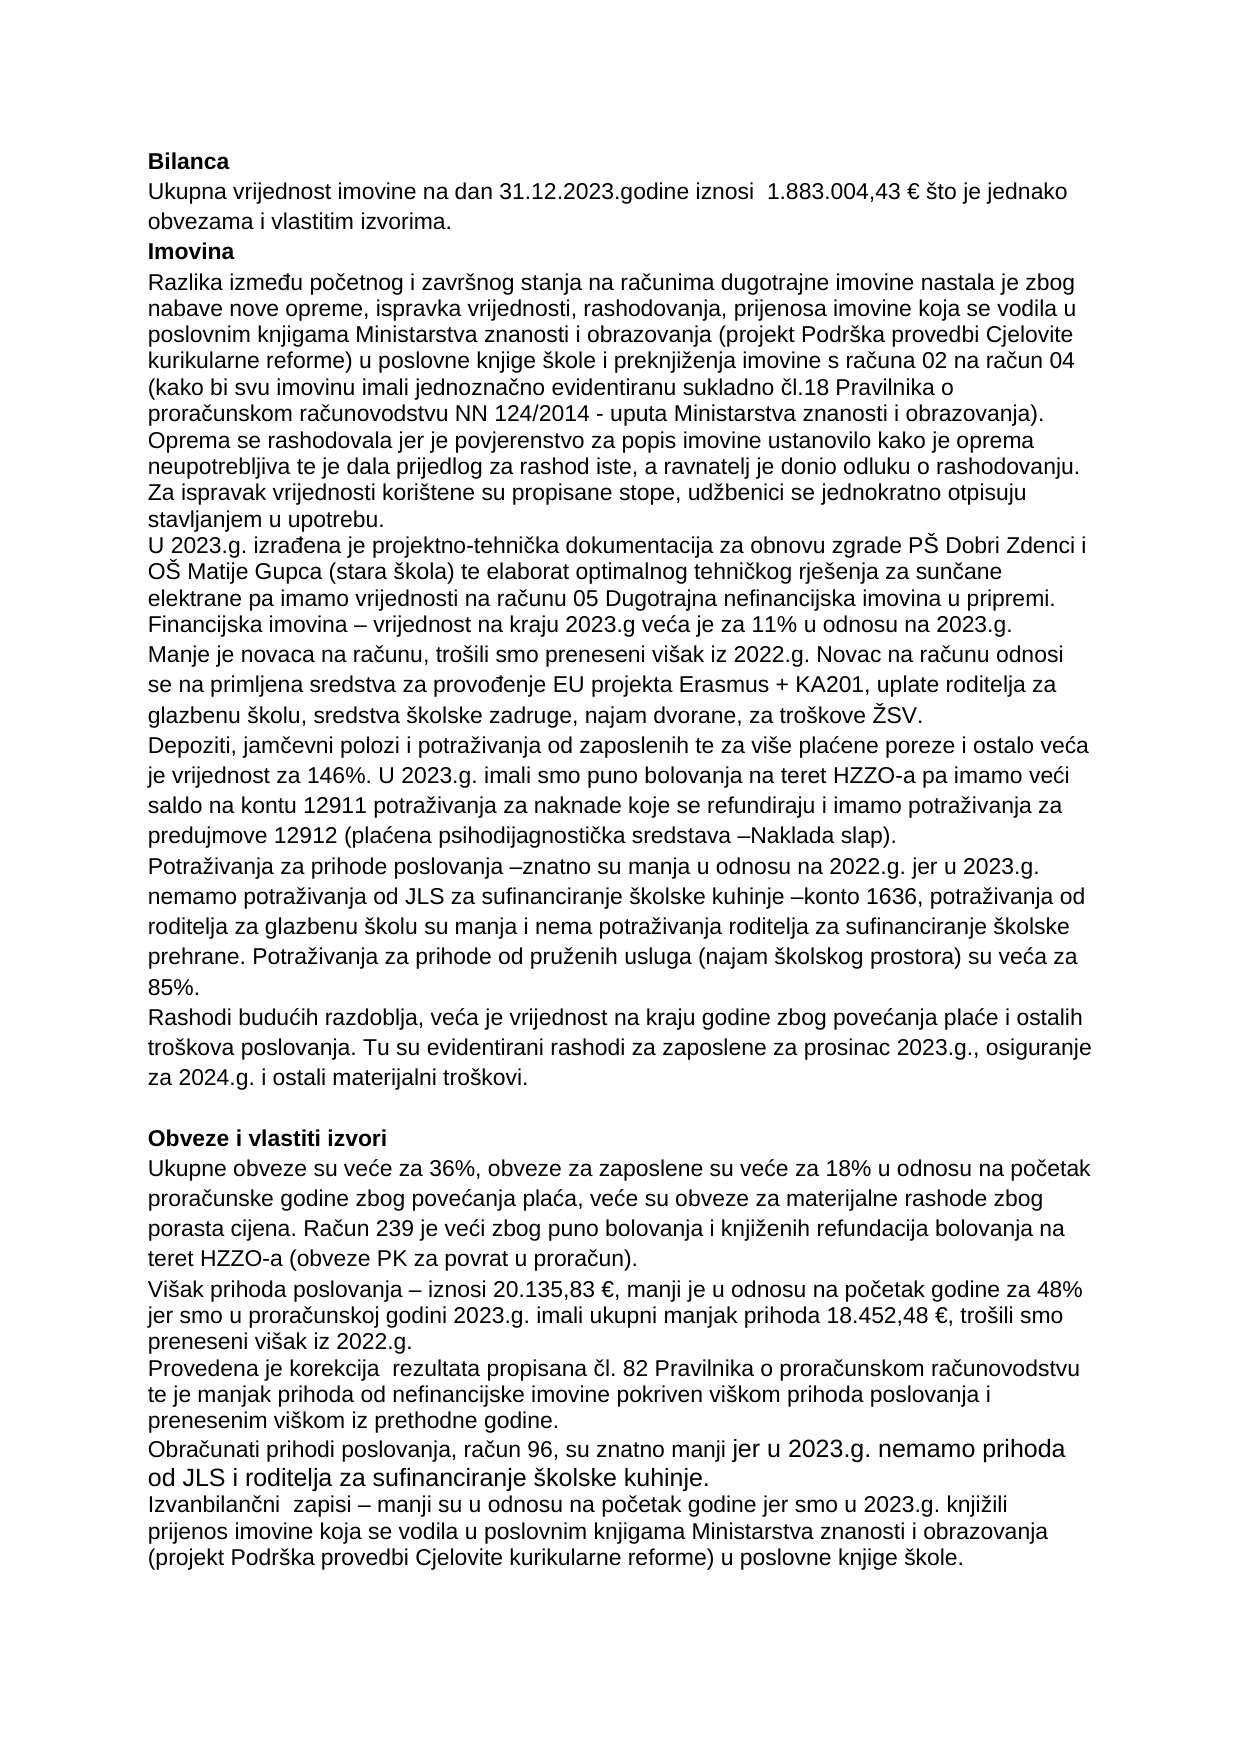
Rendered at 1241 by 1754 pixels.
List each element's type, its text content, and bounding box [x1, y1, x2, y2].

text Razlika između početnog i završnog stanja na računima dugotrajne imovine nastala je zbog nabave nove opreme, ispravka vrijednosti, rashodovanja, prijenosa imovine koja se vodila u poslovnim knjigama Ministarstva znanosti i obrazovanja (projekt Podrška provedbi Cjelovite kurikularne reforme) u poslovne knjige škole i preknjiženja imovine s računa 02 na račun 04 (kako bi svu imovinu imali jednoznačno evidentiranu sukladno čl.18 Pravilnika o proračunskom računovodstvu NN 124/2014 - uputa Ministarstva znanosti i obrazovanja). Oprema se rashodovala jer je povjerenstvo za popis imovine ustanovilo kako je oprema neupotrebljiva te je dala prijedlog za rashod iste, a ravnatelj je donio odluku o rashodovanju. Za ispravak vrijednosti korištene su propisane stope, udžbenici se jednokratno otpisuju stavljanjem u upotrebu. [148, 268, 1093, 532]
text Financijska imovina – vrijednost na kraju 2023.g veća je za 11% u odnosu na 2023.g. [148, 611, 1093, 637]
text Ukupne obveze su veće za 36%, obveze za zaposlene su veće za 18% u odnosu na početak proračunske godine zbog povećanja plaća, veće su obveze za materijalne rashode zbog porasta cijena. Račun 239 je veći zbog puno bolovanja i knjiženih refundacija bolovanja na teret HZZO-a (obveze PK za povrat u proračun). [148, 1155, 1093, 1272]
text Depoziti, jamčevni polozi i potraživanja od zaposlenih te za više plaćene poreze i ostalo veća je vrijednost za 146%. U 2023.g. imali smo puno bolovanja na teret HZZO-a pa imamo veći saldo na kontu 12911 potraživanja za naknade koje se refundiraju i imamo potraživanja za predujmove 12912 (plaćena psihodijagnostička sredstava –Naklada slap). [148, 732, 1093, 849]
text Ukupna vrijednost imovine na dan 31.12.2023.godine iznosi 1.883.004,43 € što je jednako obvezama i vlastitim izvorima. [148, 178, 1093, 234]
text Obveze i vlastiti izvori [148, 1124, 1093, 1151]
text Obračunati prihodi poslovanja, račun 96, su znatno manji jer u 2023.g. nemamo prihoda od JLS i roditelja za sufinanciranje školske kuhinje. [148, 1434, 1093, 1491]
text Potraživanja za prihode poslovanja –znatno su manja u odnosu na 2022.g. jer u 2023.g. nemamo potraživanja od JLS za sufinanciranje školske kuhinje –konto 1636, potraživanja od roditelja za glazbenu školu su manja i nema potraživanja roditelja za sufinanciranje školske prehrane. Potraživanja za prihode od pruženih usluga (najam školskog prostora) su veća za 85%. [148, 853, 1093, 1000]
text Bilanca [148, 148, 1093, 174]
text Provedena je korekcija rezultata propisana čl. 82 Pravilnika o proračunskom računovodstvu te je manjak prihoda od nefinancijske imovine pokriven viškom prihoda poslovanja i prenesenim viškom iz prethodne godine. [148, 1355, 1093, 1434]
text Imovina [148, 238, 1093, 264]
text Izvanbilančni zapisi – manji su u odnosu na početak godine jer smo u 2023.g. knjižili prijenos imovine koja se vodila u poslovnim knjigama Ministarstva znanosti i obrazovanja (projekt Podrška provedbi Cjelovite kurikularne reforme) u poslovne knjige škole. [148, 1491, 1093, 1570]
text Rashodi budućih razdoblja, veća je vrijednost na kraju godine zbog povećanja plaće i ostalih troškova poslovanja. Tu su evidentirani rashodi za zaposlene za prosinac 2023.g., osiguranje za 2024.g. i ostali materijalni troškovi. [148, 1004, 1093, 1091]
text U 2023.g. izrađena je projektno-tehnička dokumentacija za obnovu zgrade PŠ Dobri Zdenci i OŠ Matije Gupca (stara škola) te elaborat optimalnog tehničkog rješenja za sunčane elektrane pa imamo vrijednosti na računu 05 Dugotrajna nefinancijska imovina u pripremi. [148, 532, 1093, 611]
text Višak prihoda poslovanja – iznosi 20.135,83 €, manji je u odnosu na početak godine za 48% jer smo u proračunskoj godini 2023.g. imali ukupni manjak prihoda 18.452,48 €, trošili smo preneseni višak iz 2022.g. [148, 1276, 1093, 1355]
text Manje je novaca na računu, trošili smo preneseni višak iz 2022.g. Novac na računu odnosi se na primljena sredstva za provođenje EU projekta Erasmus + KA201, uplate roditelja za glazbenu školu, sredstva školske zadruge, najam dvorane, za troškove ŽSV. [148, 641, 1093, 728]
